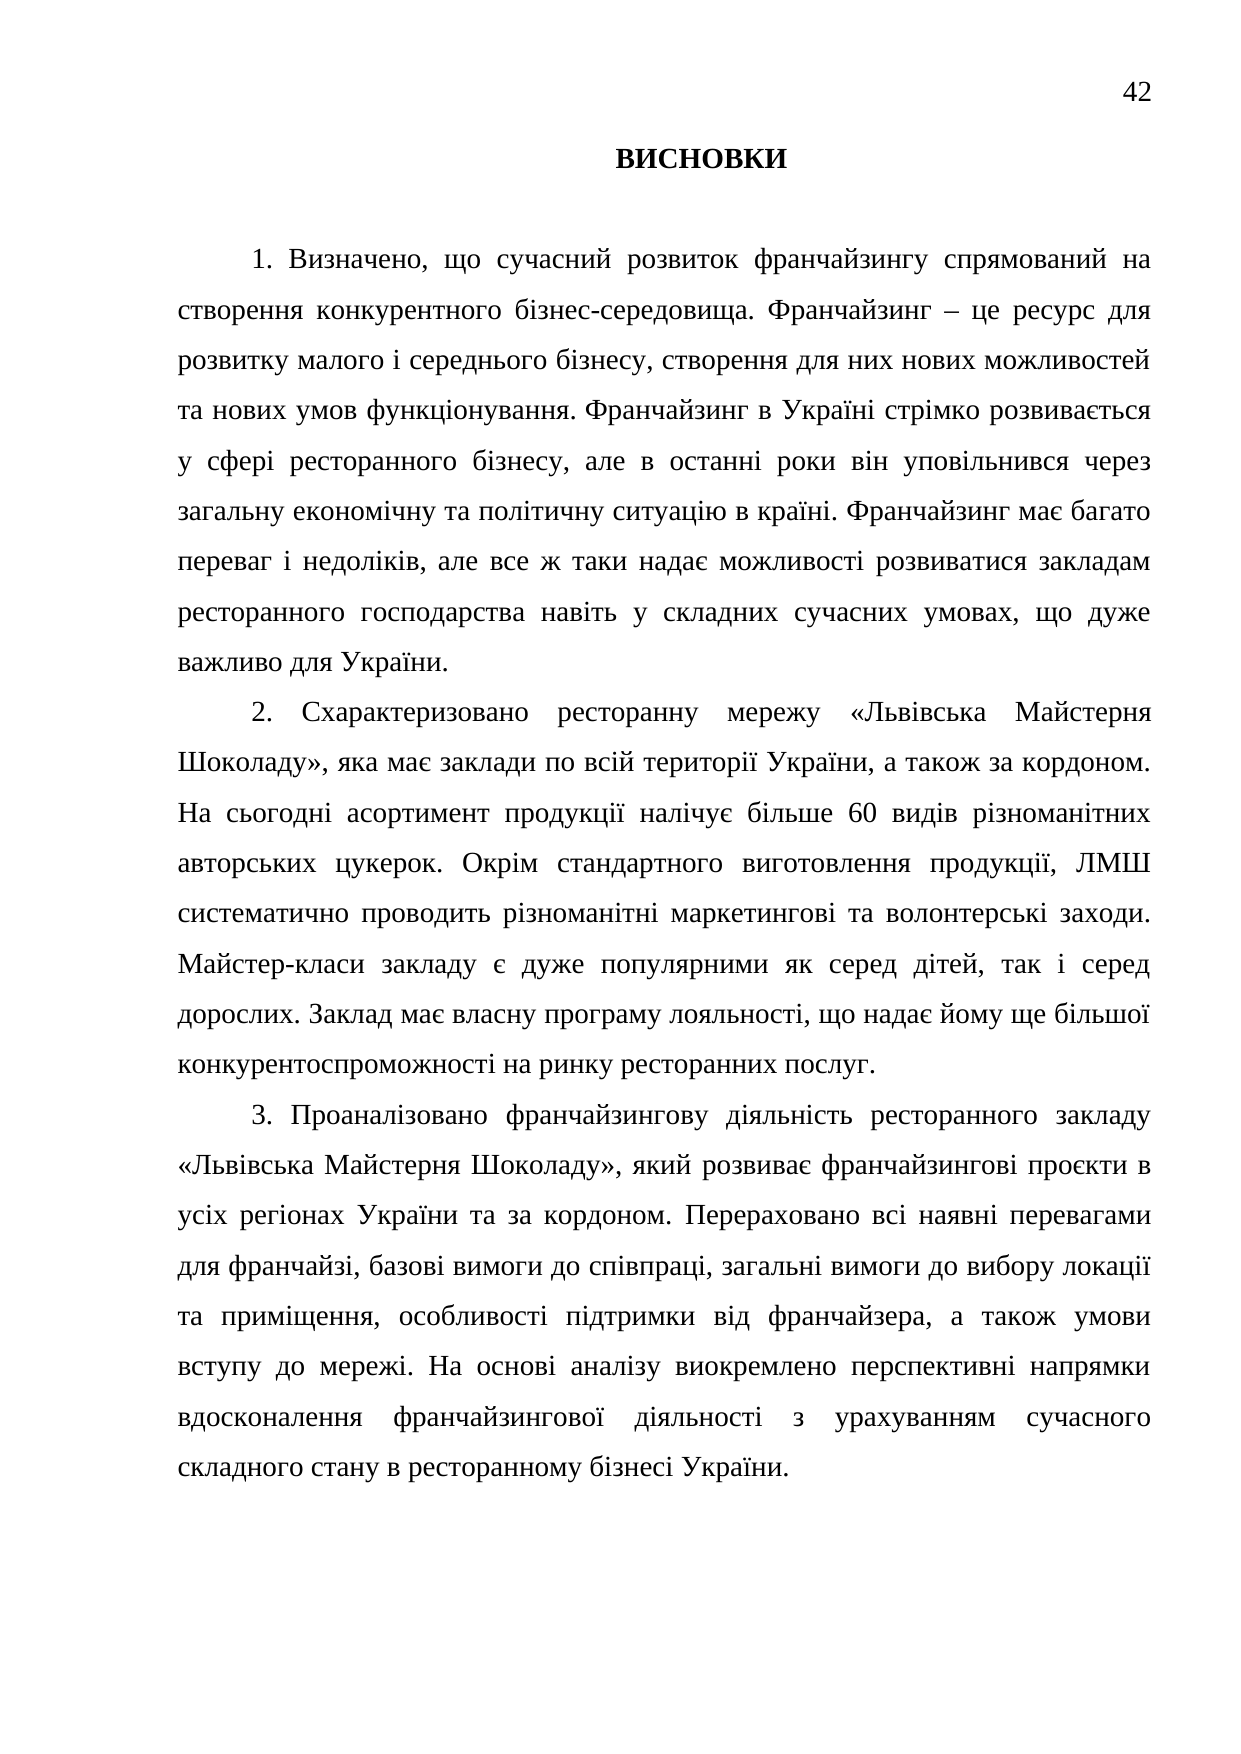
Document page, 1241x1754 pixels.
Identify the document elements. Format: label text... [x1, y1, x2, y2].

text 1. Визначено, що сучасний розвиток франчайзингу спрямований на створення конкурентного бізнес-середовища. Франчайзинг – це ресурс для розвитку малого і середнього бізнесу, створення для них нових можливостей та нових умов функціонування. Франчайзинг в Україні стрімко розвивається у сфері ресторанного бізнесу, але в останні роки він уповільнився через загальну економічну та політичну ситуацію в країні. Франчайзинг має багато переваг і недоліків, але все ж таки надає можливості розвиватися закладам ресторанного господарства навіть у складних сучасних умовах, що дуже важливо для України. [177, 241, 1152, 677]
text 3. Проаналізовано франчайзингову діяльність ресторанного закладу «Львівська Майстерня Шоколаду», який розвиває франчайзингові проєкти в усіх регіонах України та за кордоном. Перераховано всі наявні перевагами для франчайзі, базові вимоги до співпраці, загальні вимоги до вибору локації та приміщення, особливості підтримки від франчайзера, а також умови вступу до мережі. На основі аналізу виокремлено перспективні напрямки вдосконалення франчайзингової діяльності з урахуванням сучасного складного стану в ресторанному бізнесі України. [177, 1097, 1152, 1482]
text ВИСНОВКИ [177, 141, 1152, 174]
text 2. Схарактеризовано ресторанну мережу «Львівська Майстерня Шоколаду», яка має заклади по всій території України, а також за кордоном. На сьогодні асортимент продукції налічує більше 60 видів різноманітних авторських цукерок. Окрім стандартного виготовлення продукції, ЛМШ систематично проводить різноманітні маркетингові та волонтерські заходи. Майстер-класи закладу є дуже популярними як серед дітей, так і серед дорослих. Заклад має власну програму лояльності, що надає йому ще більшої конкурентоспроможності на ринку ресторанних послуг. [177, 694, 1152, 1080]
